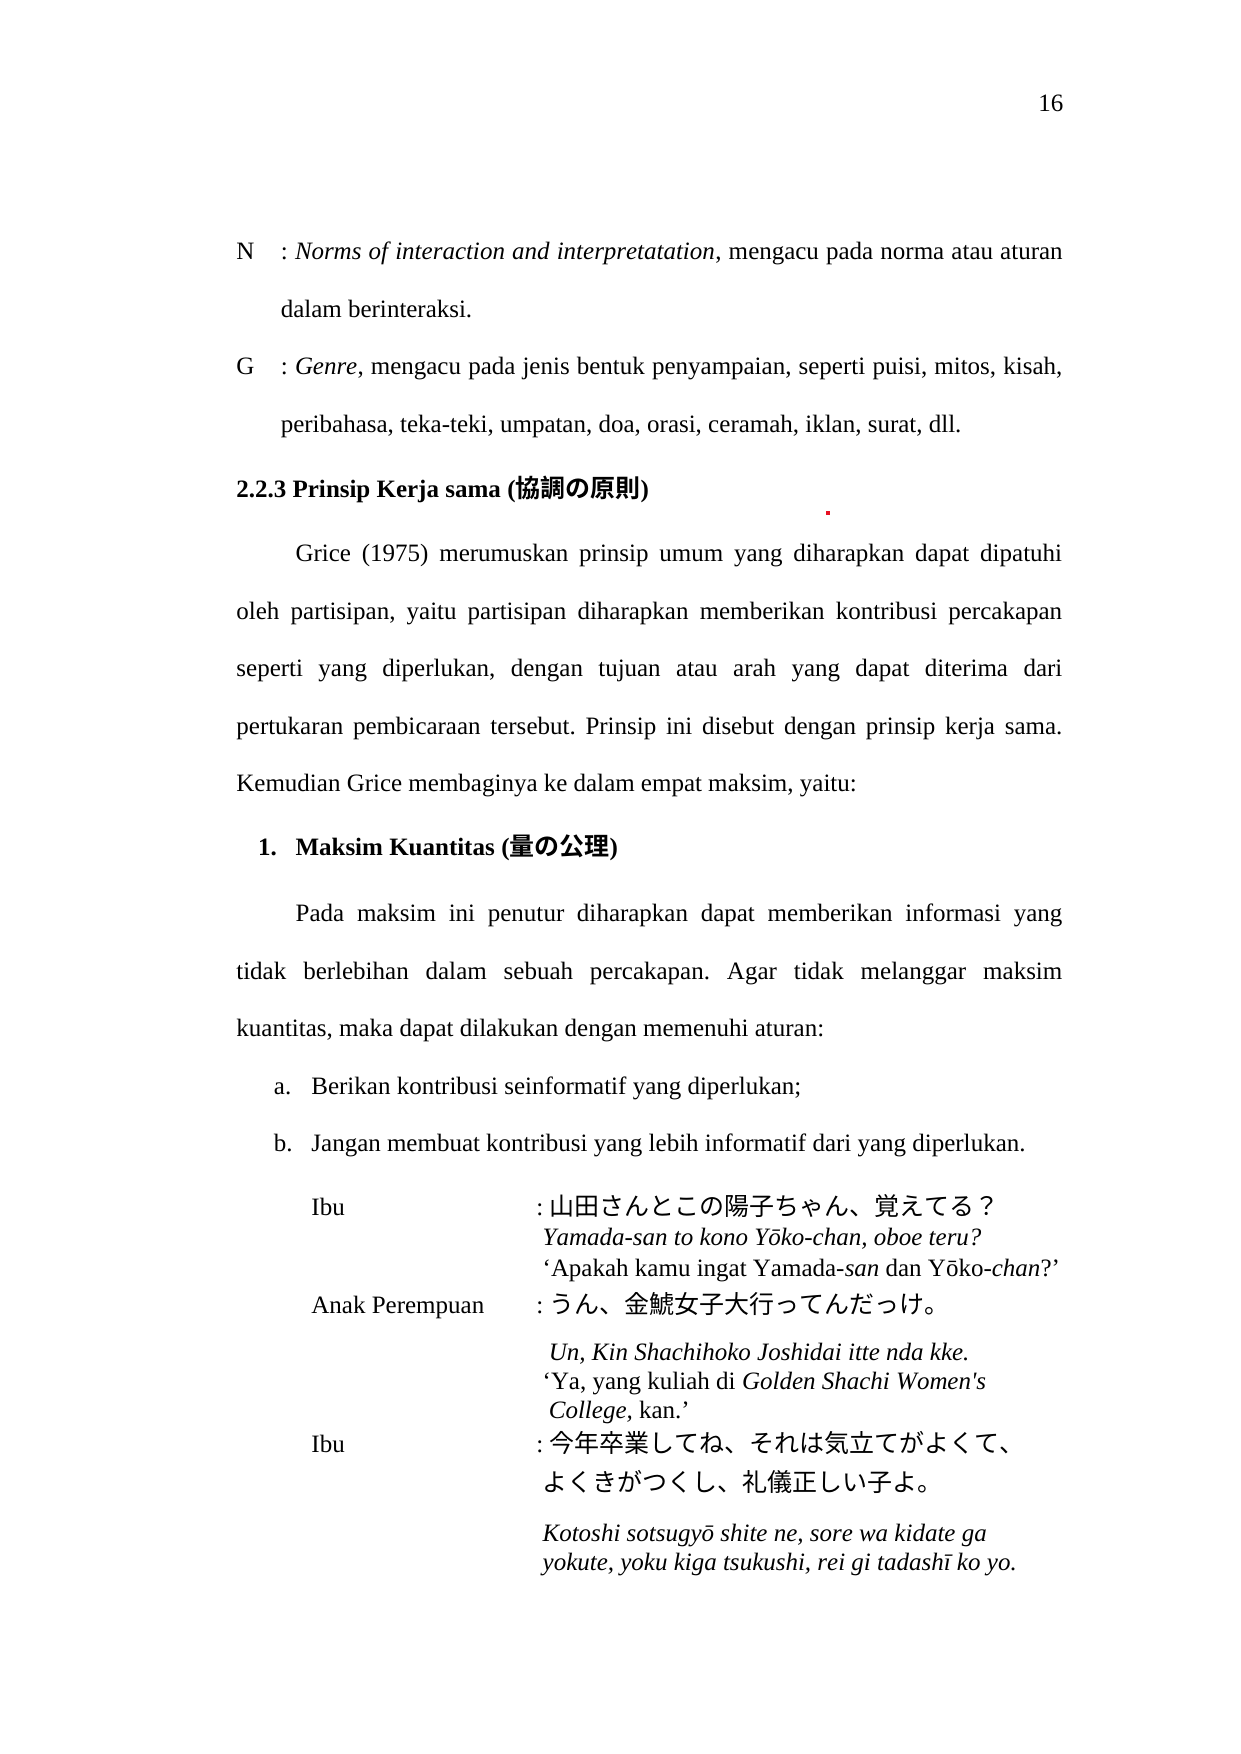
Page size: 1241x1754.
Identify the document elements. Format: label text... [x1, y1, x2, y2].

list Yamada-san to kono Yōko-chan, oboe teru? [461, 1222, 1063, 1251]
list Anak Perempuan : うん、金鯱女子大行ってんだっけ。 [311, 1284, 1063, 1321]
text N : Norms of interaction and interpretatation, mengacu pada norma atau aturan dalam berinteraksi. [236, 236, 1063, 322]
text G : Genre, mengacu pada jenis bentuk penyampaian, seperti puisi, mitos, kisah, peribahasa, teka-teki, umpatan, doa, orasi, ceramah, iklan, surat, dll. [236, 351, 1063, 437]
text Ibu : 山田さんとこの陽子ちゃん、覚えてる？ [274, 1186, 1063, 1222]
list Berikan kontribusi seinformatif yang diperlukan; [274, 1071, 1063, 1100]
text College, kan.’ [536, 1395, 1063, 1423]
text Kotoshi sotsugyō shite ne, sore wa kidate ga [461, 1518, 1063, 1547]
list Jangan membuat kontribusi yang lebih informatif dari yang diperlukan. [274, 1128, 1063, 1157]
list よくきがつくし、礼儀正しい子よ。 [461, 1463, 1063, 1499]
text Grice (1975) merumuskan prinsip umum yang diharapkan dapat dipatuhi oleh partisipan, yaitu partisipan diharapkan memberikan kontribusi percakapan seperti yang diperlukan, dengan tujuan atau arah yang dapat diterima dari pertukaran pembicaraan tersebut. Prinsip ini disebut dengan prinsip kerja sama. Kemudian Grice membaginya ke dalam empat maksim, yaitu: [236, 538, 1063, 797]
text ‘Ya, yang kuliah di Golden Shachi Women's [536, 1366, 1063, 1395]
text Un, Kin Shachihoko Joshidai itte nda kke. [536, 1337, 1063, 1366]
subtitle 2.2.3 Prinsip Kerja sama (協調の原則) [236, 470, 1063, 504]
text yokute, yoku kiga tsukushi, rei gi tadashī ko yo. [536, 1547, 1063, 1576]
list Ibu : 今年卒業してね、それは気立てがよくて、 [311, 1423, 1063, 1460]
list ‘Apakah kamu ingat Yamada-san dan Yōko-chan?’ [461, 1253, 1063, 1282]
text Pada maksim ini penutur diharapkan dapat memberikan informasi yang tidak berlebihan dalam sebuah percakapan. Agar tidak melanggar maksim kuantitas, maka dapat dilakukan dengan memenuhi aturan: [236, 898, 1063, 1042]
list Maksim Kuantitas (量の公理) [258, 826, 1063, 862]
